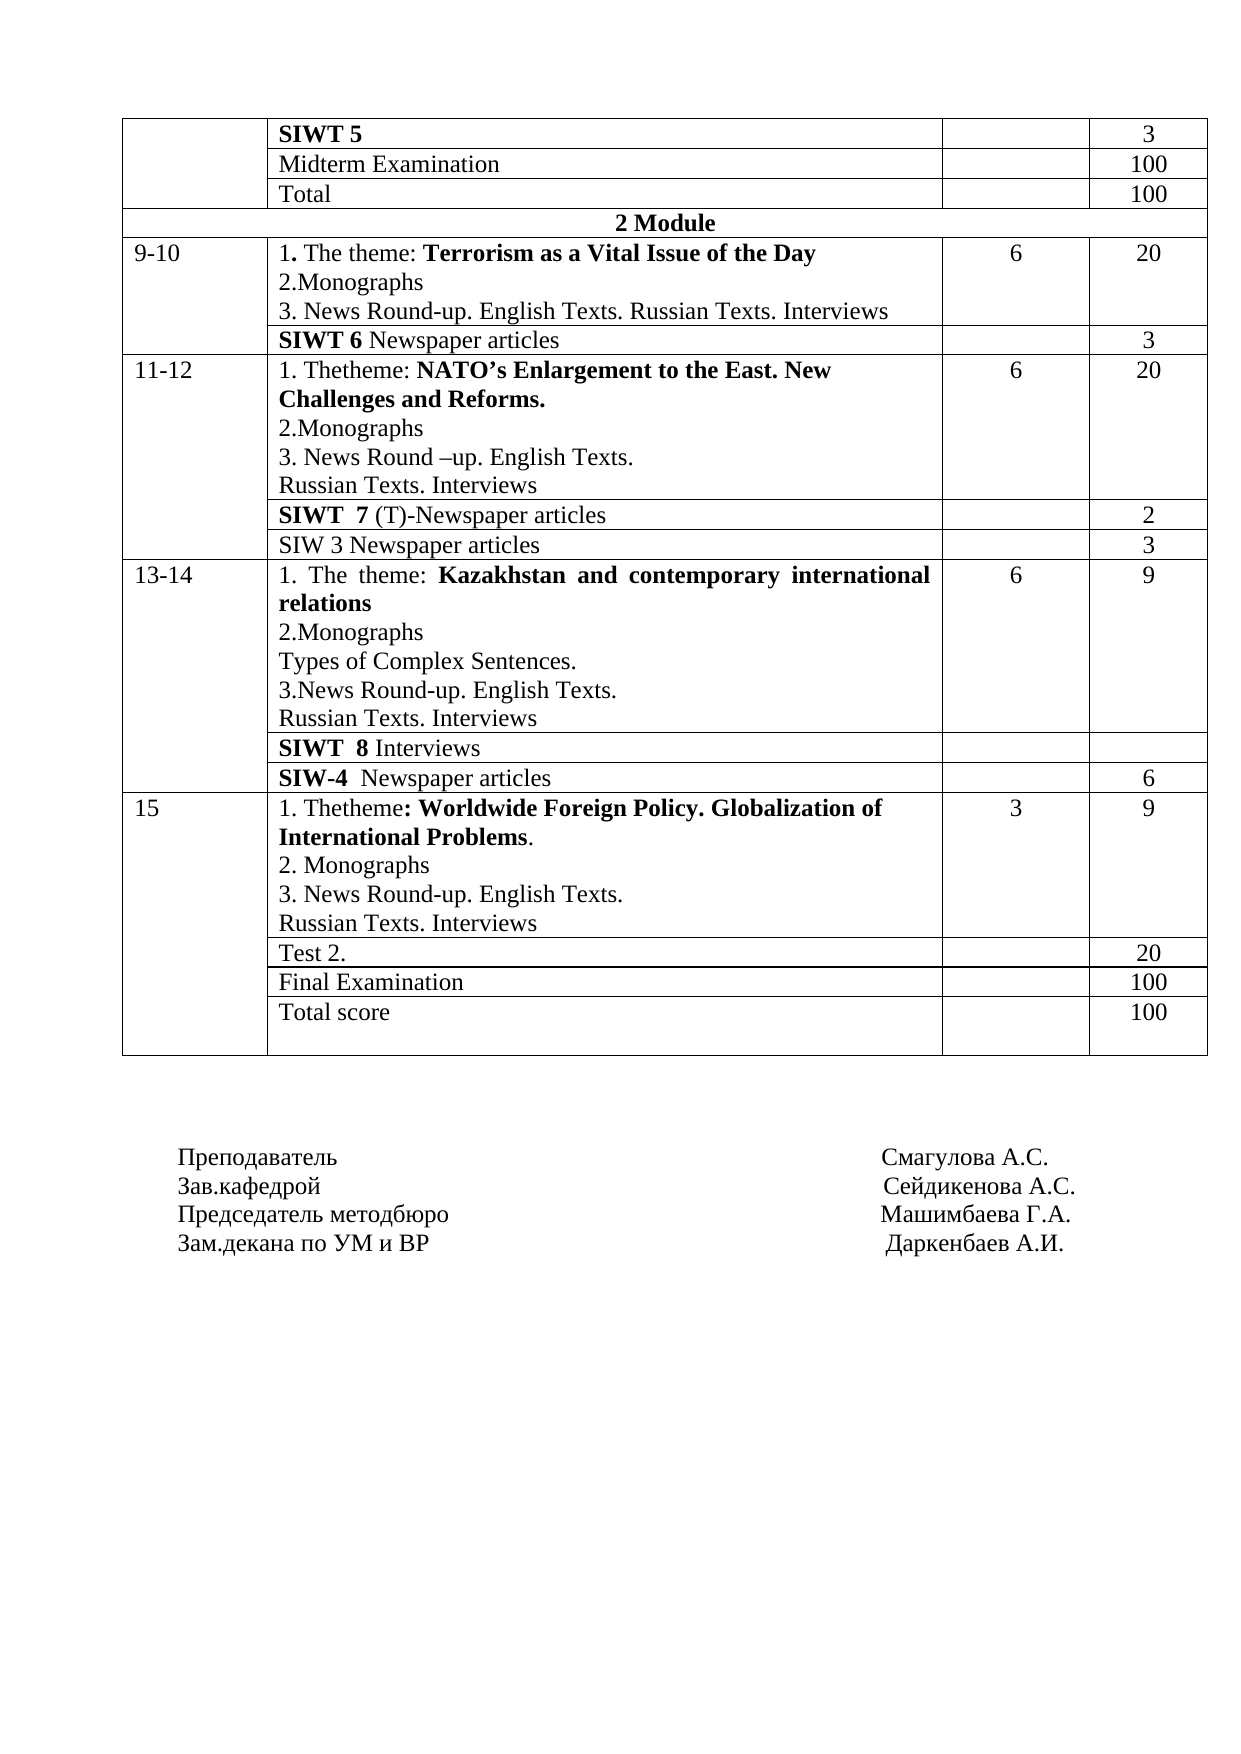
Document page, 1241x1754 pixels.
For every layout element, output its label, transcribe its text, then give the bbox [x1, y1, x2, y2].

text Председатель методбюро Машимбаева Г.А. [177, 1199, 1152, 1228]
table_cell [943, 119, 1089, 148]
table_cell 1. The theme: Terrorism as a Vital Issue of the Day 2.Monographs 3. News Round-up. English Texts. Russian Texts. Interviews [268, 238, 942, 324]
table_cell 20 [1090, 355, 1207, 499]
text Зам.декана по УМ и ВР Даркенбаев А.И. [177, 1228, 1152, 1257]
table_cell 3 [943, 793, 1089, 937]
table_cell 9-10 [123, 238, 267, 354]
table_cell 9 [1090, 793, 1207, 937]
table_cell 100 [1090, 179, 1207, 207]
table_cell 3 [1090, 326, 1207, 354]
table_cell 3 [1090, 119, 1207, 148]
table_cell Final Examination [268, 968, 942, 996]
table_cell Midterm Examination [268, 149, 942, 178]
table_cell SIWT 5 [268, 119, 942, 148]
table_cell 6 [943, 560, 1089, 732]
table_cell 2 [1090, 500, 1207, 529]
table_cell [943, 997, 1089, 1055]
table_cell [1090, 733, 1207, 762]
table_cell 8 [123, 119, 267, 207]
table_cell 1. Thetheme: Worldwide Foreign Policy. Globalization of International Problems. 2. Monographs 3. News Round-up. English Texts. Russian Texts. Interviews [268, 793, 942, 937]
table_cell 100 [1090, 149, 1207, 178]
table_cell 11-12 [123, 355, 267, 559]
table_cell 2 Module [123, 209, 1207, 237]
table_cell 6 [943, 355, 1089, 499]
table_cell 100 [1090, 997, 1207, 1055]
table_cell [943, 500, 1089, 529]
table_cell SIW-4 Newspaper articles [268, 763, 942, 792]
table_cell SIWT 7 (T)-Newspaper articles [268, 500, 942, 529]
table_cell SIW 3 Newspaper articles [268, 530, 942, 559]
table_cell SIWT 6 Newspaper articles [268, 326, 942, 354]
table_cell 6 [1090, 763, 1207, 792]
table_cell [943, 763, 1089, 792]
table_cell [943, 179, 1089, 207]
table_cell [943, 530, 1089, 559]
table_cell 13-14 [123, 560, 267, 792]
table_cell 15 [123, 793, 267, 1055]
text Зав.кафедрой Сейдикенова А.С. [177, 1171, 1152, 1199]
table_cell [943, 968, 1089, 996]
table_cell 100 [1090, 968, 1207, 996]
table_cell Total score [268, 997, 942, 1055]
table_cell 20 [1090, 238, 1207, 324]
table_cell 20 [1090, 938, 1207, 966]
table_cell 3 [1090, 530, 1207, 559]
table_cell [943, 326, 1089, 354]
text Преподаватель Смагулова А.С. [177, 1142, 1152, 1171]
table_cell Total [268, 179, 942, 207]
table_cell Test 2. [268, 938, 942, 966]
table_cell [943, 149, 1089, 178]
table_cell 9 [1090, 560, 1207, 732]
table_cell 1. Thetheme: NATO’s Enlargement to the East. New Challenges and Reforms. 2.Monographs 3. News Round –up. English Texts. Russian Texts. Interviews [268, 355, 942, 499]
table_cell 6 [943, 238, 1089, 324]
table_cell [943, 733, 1089, 762]
table_cell [943, 938, 1089, 966]
table_cell SIWT 8 Interviews [268, 733, 942, 762]
table_cell 1. The theme: Kazakhstan and contemporary international relations 2.Monographs Types of Complex Sentences. 3.News Round-up. English Texts. Russian Texts. Interviews [268, 560, 942, 732]
